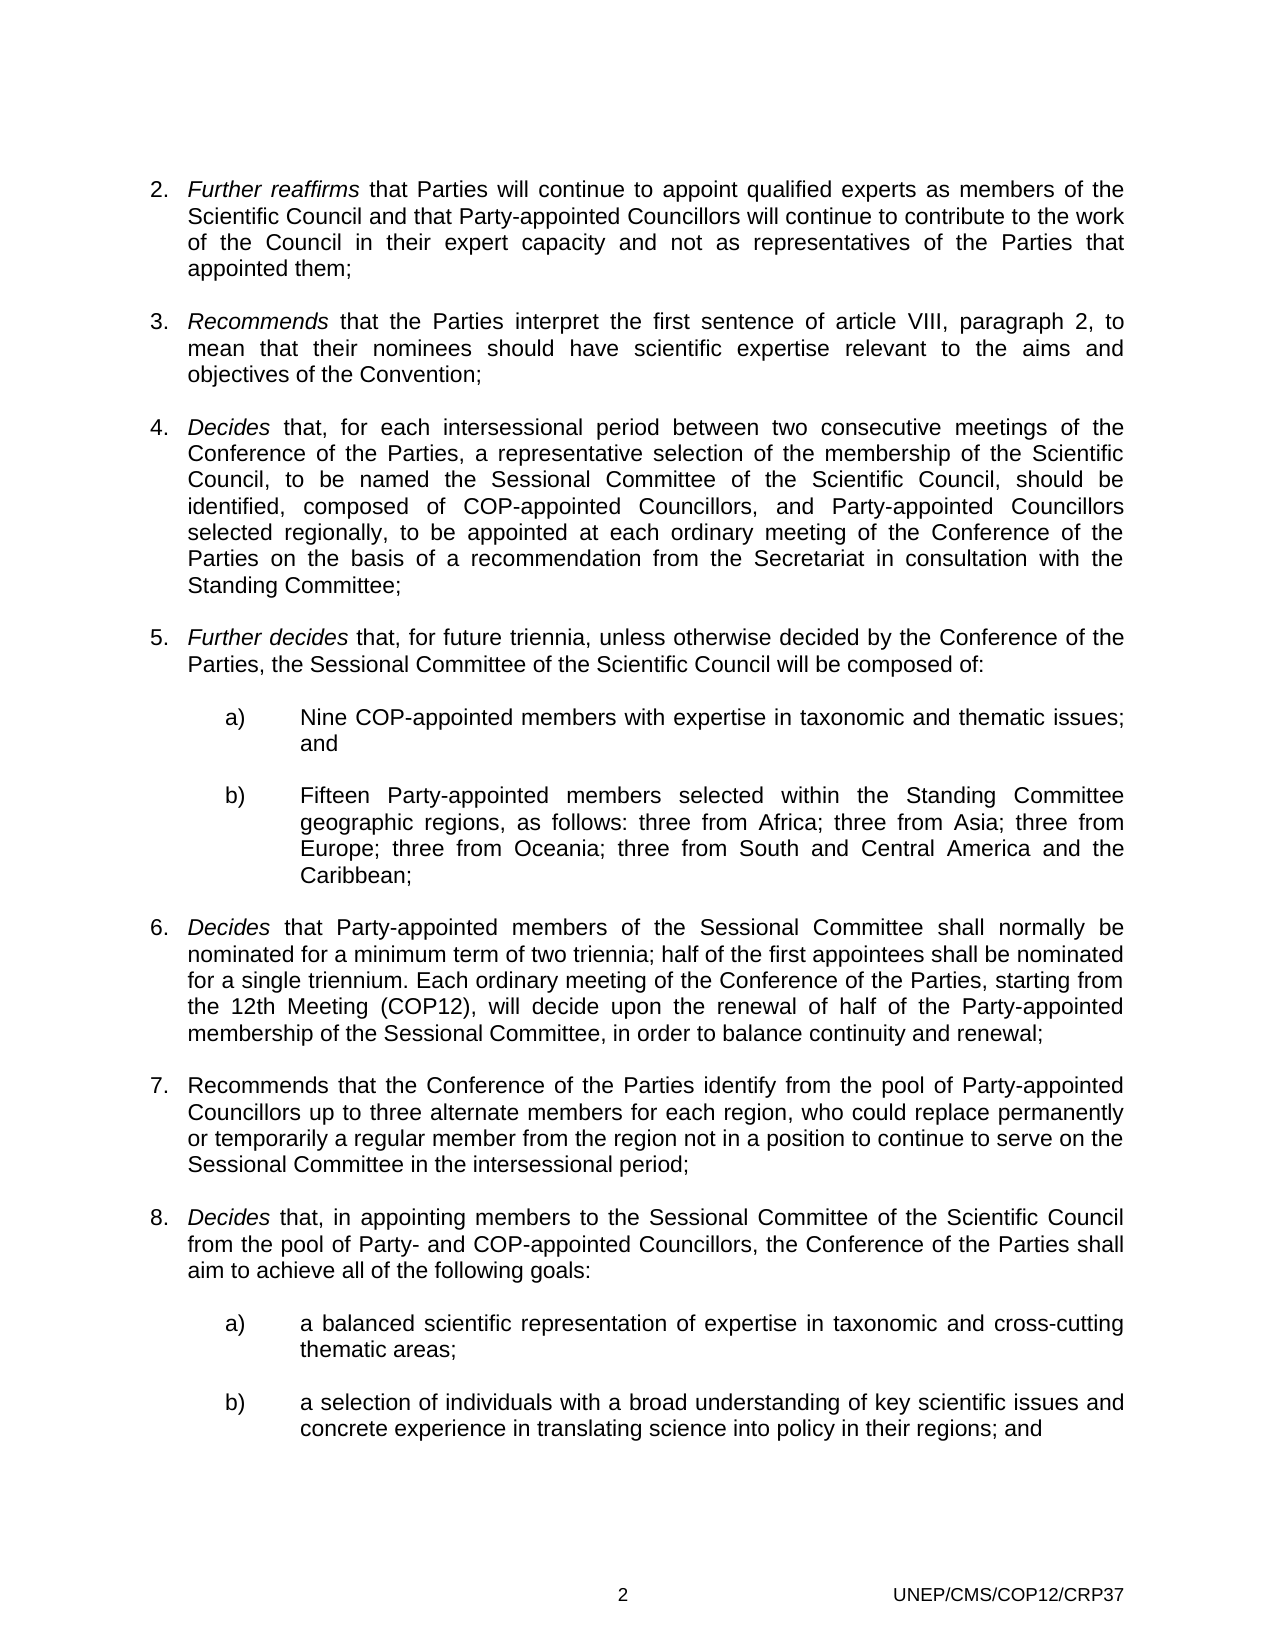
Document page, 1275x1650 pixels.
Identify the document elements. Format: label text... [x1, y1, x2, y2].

text b) Fifteen Party-appointed members selected within the Standing Committee geographic regions, as follows: three from Africa; three from Asia; three from Europe; three from Oceania; three from South and Central America and the Caribbean; [225, 782, 1125, 888]
list Further decides that, for future triennia, unless otherwise decided by the Conference of the Parties, the Sessional Committee of the Scientific Council will be composed of: [150, 624, 1125, 677]
list Recommends that the Parties interpret the first sentence of article VIII, paragraph 2, to mean that their nominees should have scientific expertise relevant to the aims and objectives of the Convention; [150, 308, 1125, 387]
list Recommends that the Conference of the Parties identify from the pool of Party-appointed Councillors up to three alternate members for each region, who could replace permanently or temporarily a regular member from the region not in a position to continue to serve on the Sessional Committee in the intersessional period; [150, 1072, 1125, 1178]
list Further reaffirms that Parties will continue to appoint qualified experts as members of the Scientific Council and that Party-appointed Councillors will continue to contribute to the work of the Council in their expert capacity and not as representatives of the Parties that appointed them; [150, 176, 1125, 282]
list Decides that Party-appointed members of the Sessional Committee shall normally be nominated for a minimum term of two triennia; half of the first appointees shall be nominated for a single triennium. Each ordinary meeting of the Conference of the Parties, starting from the 12th Meeting (COP12), will decide upon the renewal of half of the Party-appointed membership of the Sessional Committee, in order to balance continuity and renewal; [150, 914, 1125, 1046]
text a) Nine COP-appointed members with expertise in taxonomic and thematic issues; and [225, 703, 1125, 756]
text b) a selection of individuals with a broad understanding of key scientific issues and concrete experience in translating science into policy in their regions; and [225, 1389, 1125, 1441]
list Decides that, in appointing members to the Sessional Committee of the Scientific Council from the pool of Party- and COP-appointed Councillors, the Conference of the Parties shall aim to achieve all of the following goals: [150, 1204, 1125, 1283]
list Decides that, for each intersessional period between two consecutive meetings of the Conference of the Parties, a representative selection of the membership of the Scientific Council, to be named the Sessional Committee of the Scientific Council, should be identified, composed of COP-appointed Councillors, and Party-appointed Councillors selected regionally, to be appointed at each ordinary meeting of the Conference of the Parties on the basis of a recommendation from the Secretariat in consultation with the Standing Committee; [150, 413, 1125, 598]
text a) a balanced scientific representation of expertise in taxonomic and cross-cutting thematic areas; [225, 1309, 1125, 1362]
